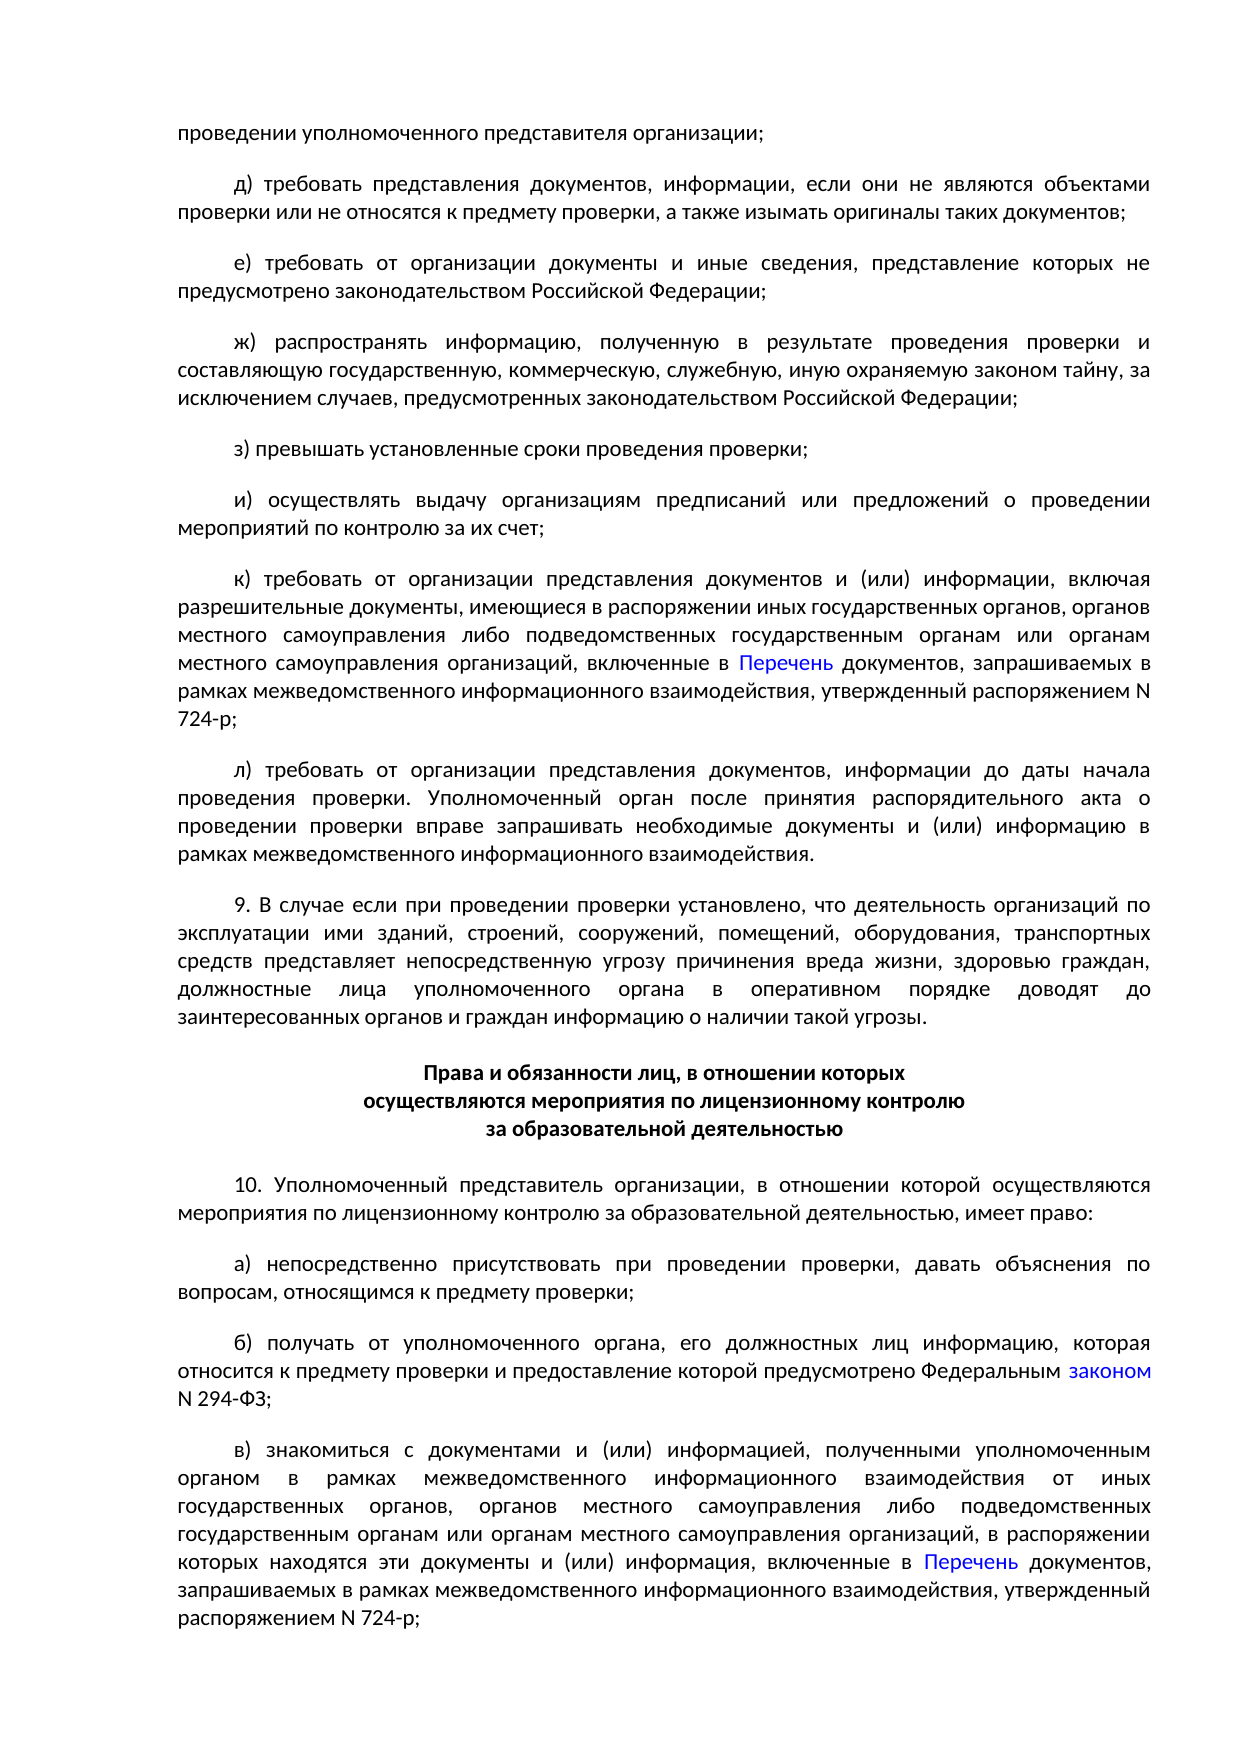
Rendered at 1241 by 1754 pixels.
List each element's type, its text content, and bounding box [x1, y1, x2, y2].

text б) получать от уполномоченного органа, его должностных лиц информацию, которая относится к предмету проверки и предоставление которой предусмотрено Федеральным законом N 294-ФЗ; [177, 1328, 1152, 1412]
text з) превышать установленные сроки проведения проверки; [177, 434, 1152, 462]
text в) знакомиться с документами и (или) информацией, полученными уполномоченным органом в рамках межведомственного информационного взаимодействия от иных государственных органов, органов местного самоуправления либо подведомственных государственным органам или органам местного самоуправления организаций, в распоряжении которых находятся эти документы и (или) информация, включенные в Перечень документов, запрашиваемых в рамках межведомственного информационного взаимодействия, утвержденный распоряжением N 724-р; [177, 1435, 1152, 1631]
text 9. В случае если при проведении проверки установлено, что деятельность организаций по эксплуатации ими зданий, строений, сооружений, помещений, оборудования, транспортных средств представляет непосредственную угрозу причинения вреда жизни, здоровью граждан, должностные лица уполномоченного органа в оперативном порядке доводят до заинтересованных органов и граждан информацию о наличии такой угрозы. [177, 890, 1152, 1030]
text 10. Уполномоченный представитель организации, в отношении которой осуществляются мероприятия по лицензионному контролю за образовательной деятельностью, имеет право: [177, 1170, 1152, 1226]
text л) требовать от организации представления документов, информации до даты начала проведения проверки. Уполномоченный орган после принятия распорядительного акта о проведении проверки вправе запрашивать необходимые документы и (или) информацию в рамках межведомственного информационного взаимодействия. [177, 755, 1152, 867]
title за образовательной деятельностью [177, 1114, 1152, 1142]
text и) осуществлять выдачу организациям предписаний или предложений о проведении мероприятий по контролю за их счет; [177, 485, 1152, 541]
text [177, 118, 1152, 146]
text ж) распространять информацию, полученную в результате проведения проверки и составляющую государственную, коммерческую, служебную, иную охраняемую законом тайну, за исключением случаев, предусмотренных законодательством Российской Федерации; [177, 327, 1152, 411]
text д) требовать представления документов, информации, если они не являются объектами проверки или не относятся к предмету проверки, а также изымать оригиналы таких документов; [177, 169, 1152, 225]
text е) требовать от организации документы и иные сведения, представление которых не предусмотрено законодательством Российской Федерации; [177, 248, 1152, 304]
text к) требовать от организации представления документов и (или) информации, включая разрешительные документы, имеющиеся в распоряжении иных государственных органов, органов местного самоуправления либо подведомственных государственным органам или органам местного самоуправления организаций, включенные в Перечень документов, запрашиваемых в рамках межведомственного информационного взаимодействия, утвержденный распоряжением N 724-р; [177, 564, 1152, 732]
text а) непосредственно присутствовать при проведении проверки, давать объяснения по вопросам, относящимся к предмету проверки; [177, 1249, 1152, 1305]
title осуществляются мероприятия по лицензионному контролю [177, 1086, 1152, 1114]
title Права и обязанности лиц, в отношении которых [177, 1058, 1152, 1086]
